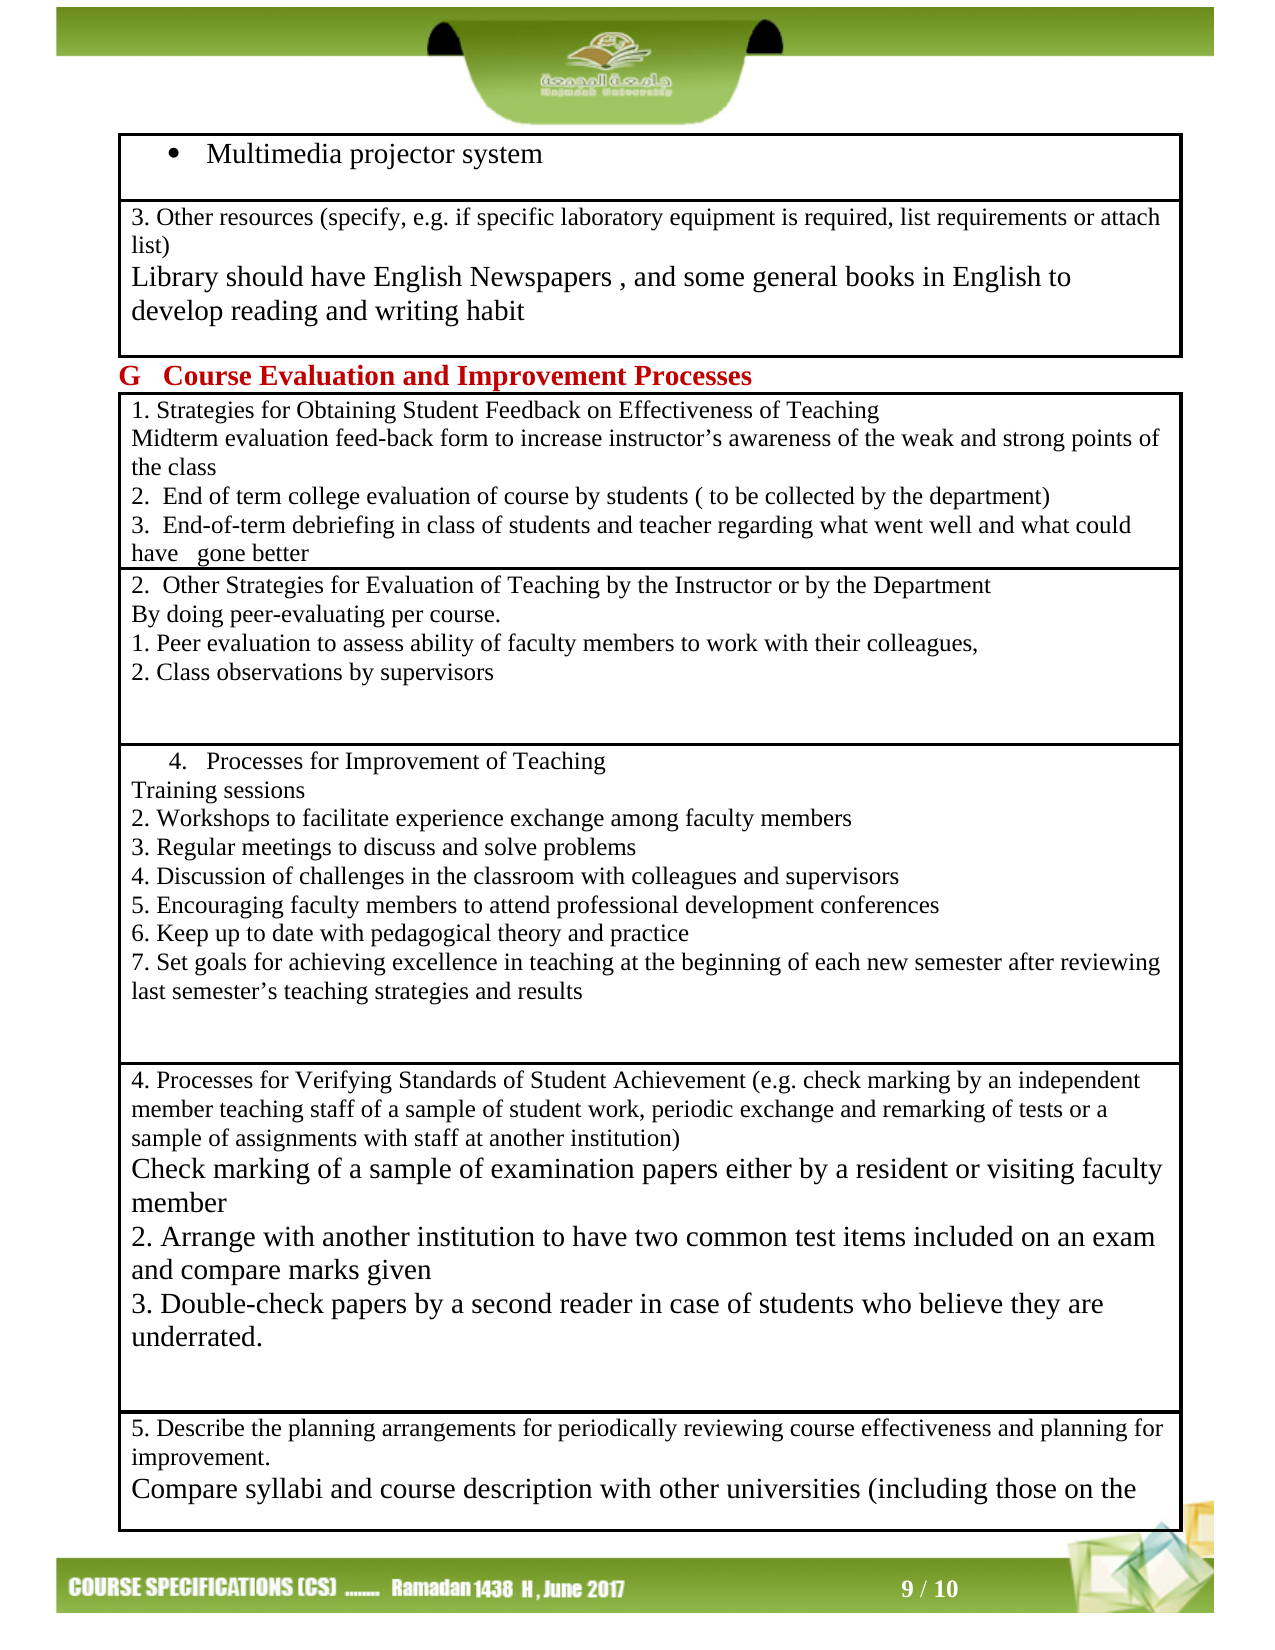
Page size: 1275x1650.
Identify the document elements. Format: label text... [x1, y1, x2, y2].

table_cell Processes for Improvement of Teaching Training sessions 2. Workshops to facilitate experience exchange among faculty members 3. Regular meetings to discuss and solve problems 4. Discussion of challenges in the classroom with colleagues and supervisors 5. Encouraging faculty members to attend professional development conferences 6. Keep up to date with pedagogical theory and practice 7. Set goals for achieving excellence in teaching at the beginning of each new semester after reviewing last semester’s teaching strategies and results [121, 746, 1179, 1062]
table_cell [121, 1414, 1179, 1529]
table_cell 2. Other Strategies for Evaluation of Teaching by the Instructor or by the Department By doing peer-evaluating per course. 1. Peer evaluation to assess ability of faculty members to work with their colleagues, 2. Class observations by supervisors [121, 570, 1179, 743]
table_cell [121, 136, 1179, 198]
table_header 1. Strategies for Obtaining Student Feedback on Effectiveness of Teaching Midterm evaluation feed-back form to increase instructor’s awareness of the weak and strong points of the class 2. End of term college evaluation of course by students ( to be collected by the department) 3. End-of-term debriefing in class of students and teacher regarding what went well and what could have gone better [121, 395, 1179, 567]
picture [56, 7, 1214, 1613]
table_cell 3. Other resources (specify, e.g. if specific laboratory equipment is required, list requirements or attach list) Library should have English Newspapers , and some general books in English to develop reading and writing habit [121, 202, 1179, 355]
text G Course Evaluation and Improvement Processes [118, 358, 1157, 392]
table_cell 4. Processes for Verifying Standards of Student Achievement (e.g. check marking by an independent member teaching staff of a sample of student work, periodic exchange and remarking of tests or a sample of assignments with staff at another institution) Check marking of a sample of examination papers either by a resident or visiting faculty member 2. Arrange with another institution to have two common test items included on an exam and compare marks given 3. Double-check papers by a second reader in case of students who believe they are underrated. [121, 1065, 1179, 1410]
